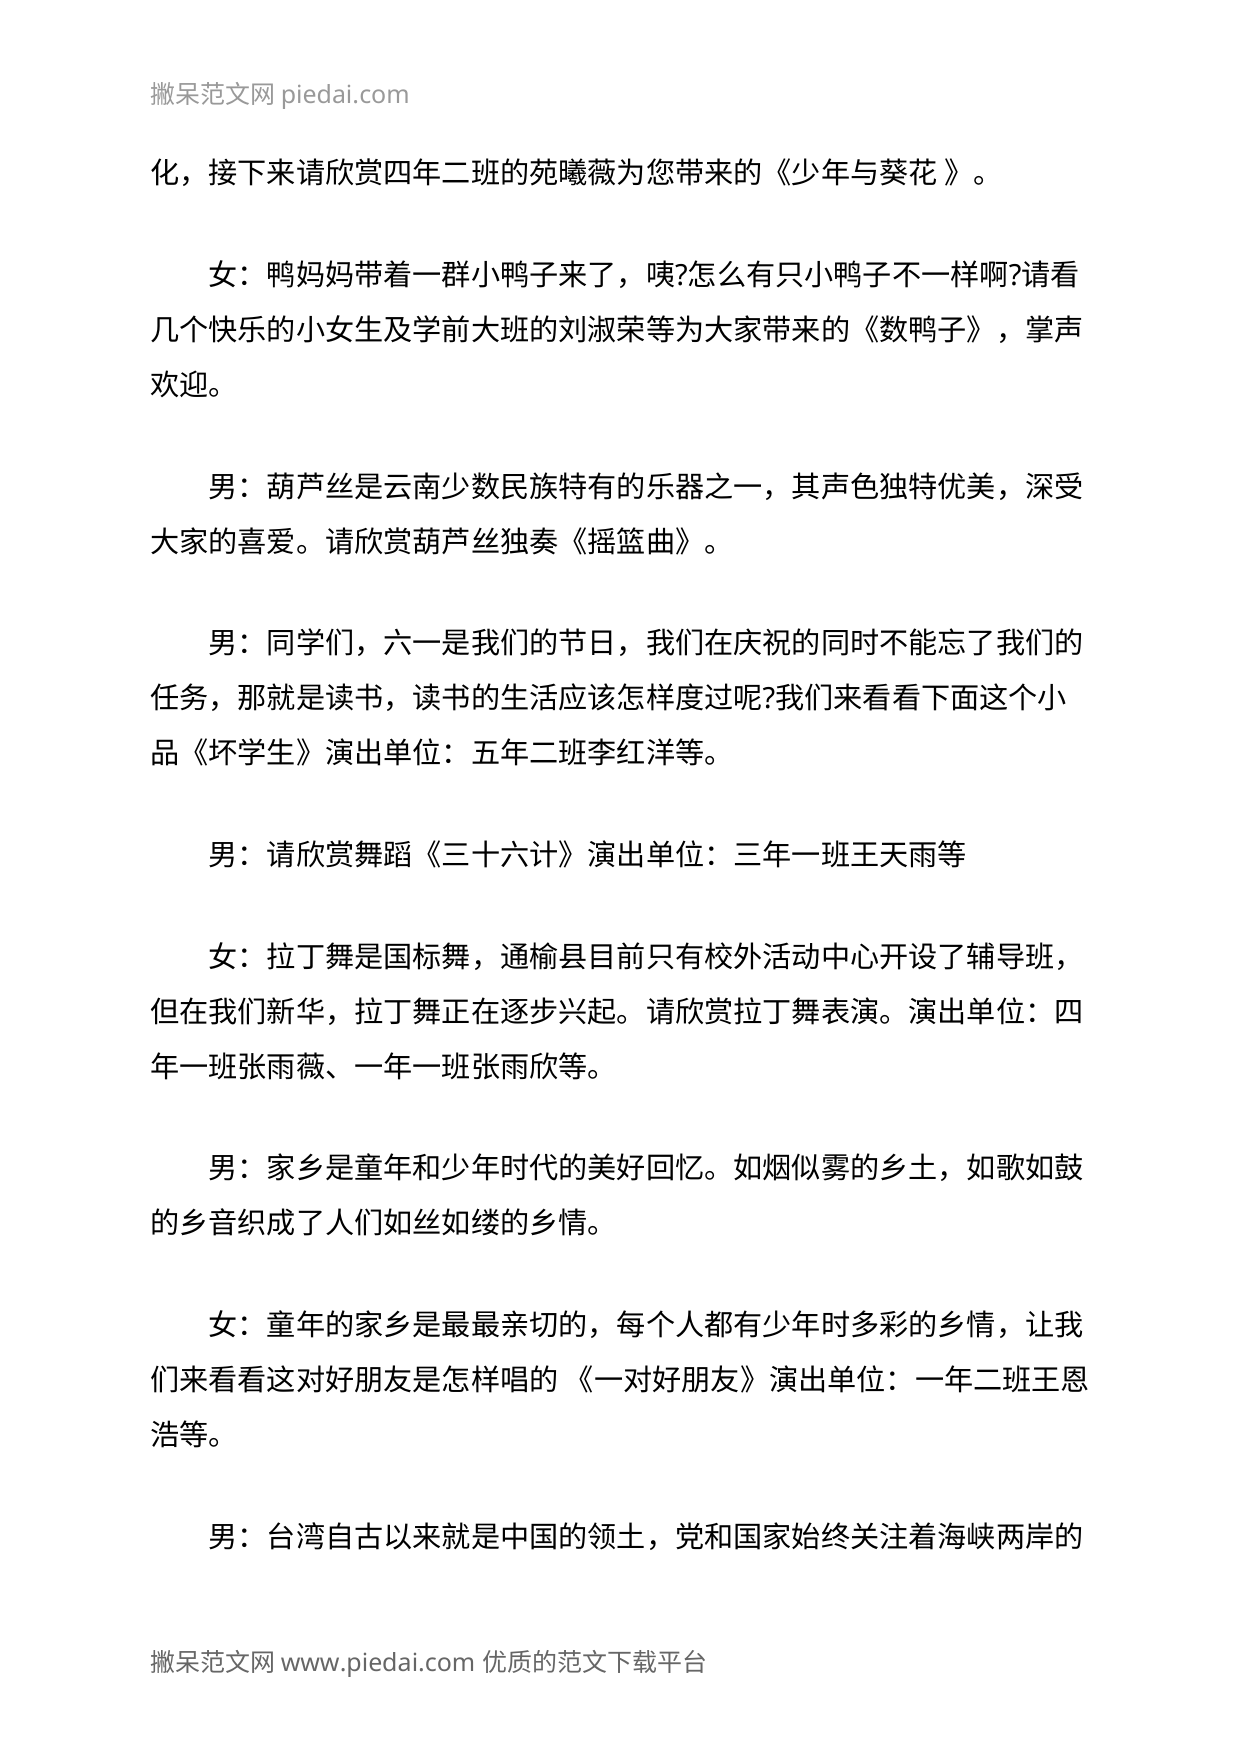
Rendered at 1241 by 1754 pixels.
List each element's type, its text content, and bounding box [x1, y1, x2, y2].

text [150, 1513, 1090, 1556]
text 女：拉丁舞是国标舞，通榆县目前只有校外活动中心开设了辅导班，但在我们新华，拉丁舞正在逐步兴起。请欣赏拉丁舞表演。演出单位：四年一班张雨薇、一年一班张雨欣等。 [150, 933, 1090, 1086]
text 女：鸭妈妈带着一群小鸭子来了，咦?怎么有只小鸭子不一样啊?请看几个快乐的小女生及学前大班的刘淑荣等为大家带来的《数鸭子》，掌声欢迎。 [150, 252, 1090, 404]
text 男：请欣赏舞蹈《三十六计》演出单位：三年一班王天雨等 [150, 832, 1090, 874]
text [150, 150, 1090, 192]
text 男：家乡是童年和少年时代的美好回忆。如烟似雾的乡土，如歌如鼓的乡音织成了人们如丝如缕的乡情。 [150, 1145, 1090, 1242]
text 女：童年的家乡是最最亲切的，每个人都有少年时多彩的乡情，让我们来看看这对好朋友是怎样唱的 《一对好朋友》演出单位：一年二班王恩浩等。 [150, 1302, 1090, 1454]
text 男：同学们，六一是我们的节日，我们在庆祝的同时不能忘了我们的任务，那就是读书，读书的生活应该怎样度过呢?我们来看看下面这个小品《坏学生》演出单位：五年二班李红洋等。 [150, 620, 1090, 772]
text 男：葫芦丝是云南少数民族特有的乐器之一，其声色独特优美，深受大家的喜爱。请欣赏葫芦丝独奏《摇篮曲》。 [150, 463, 1090, 561]
